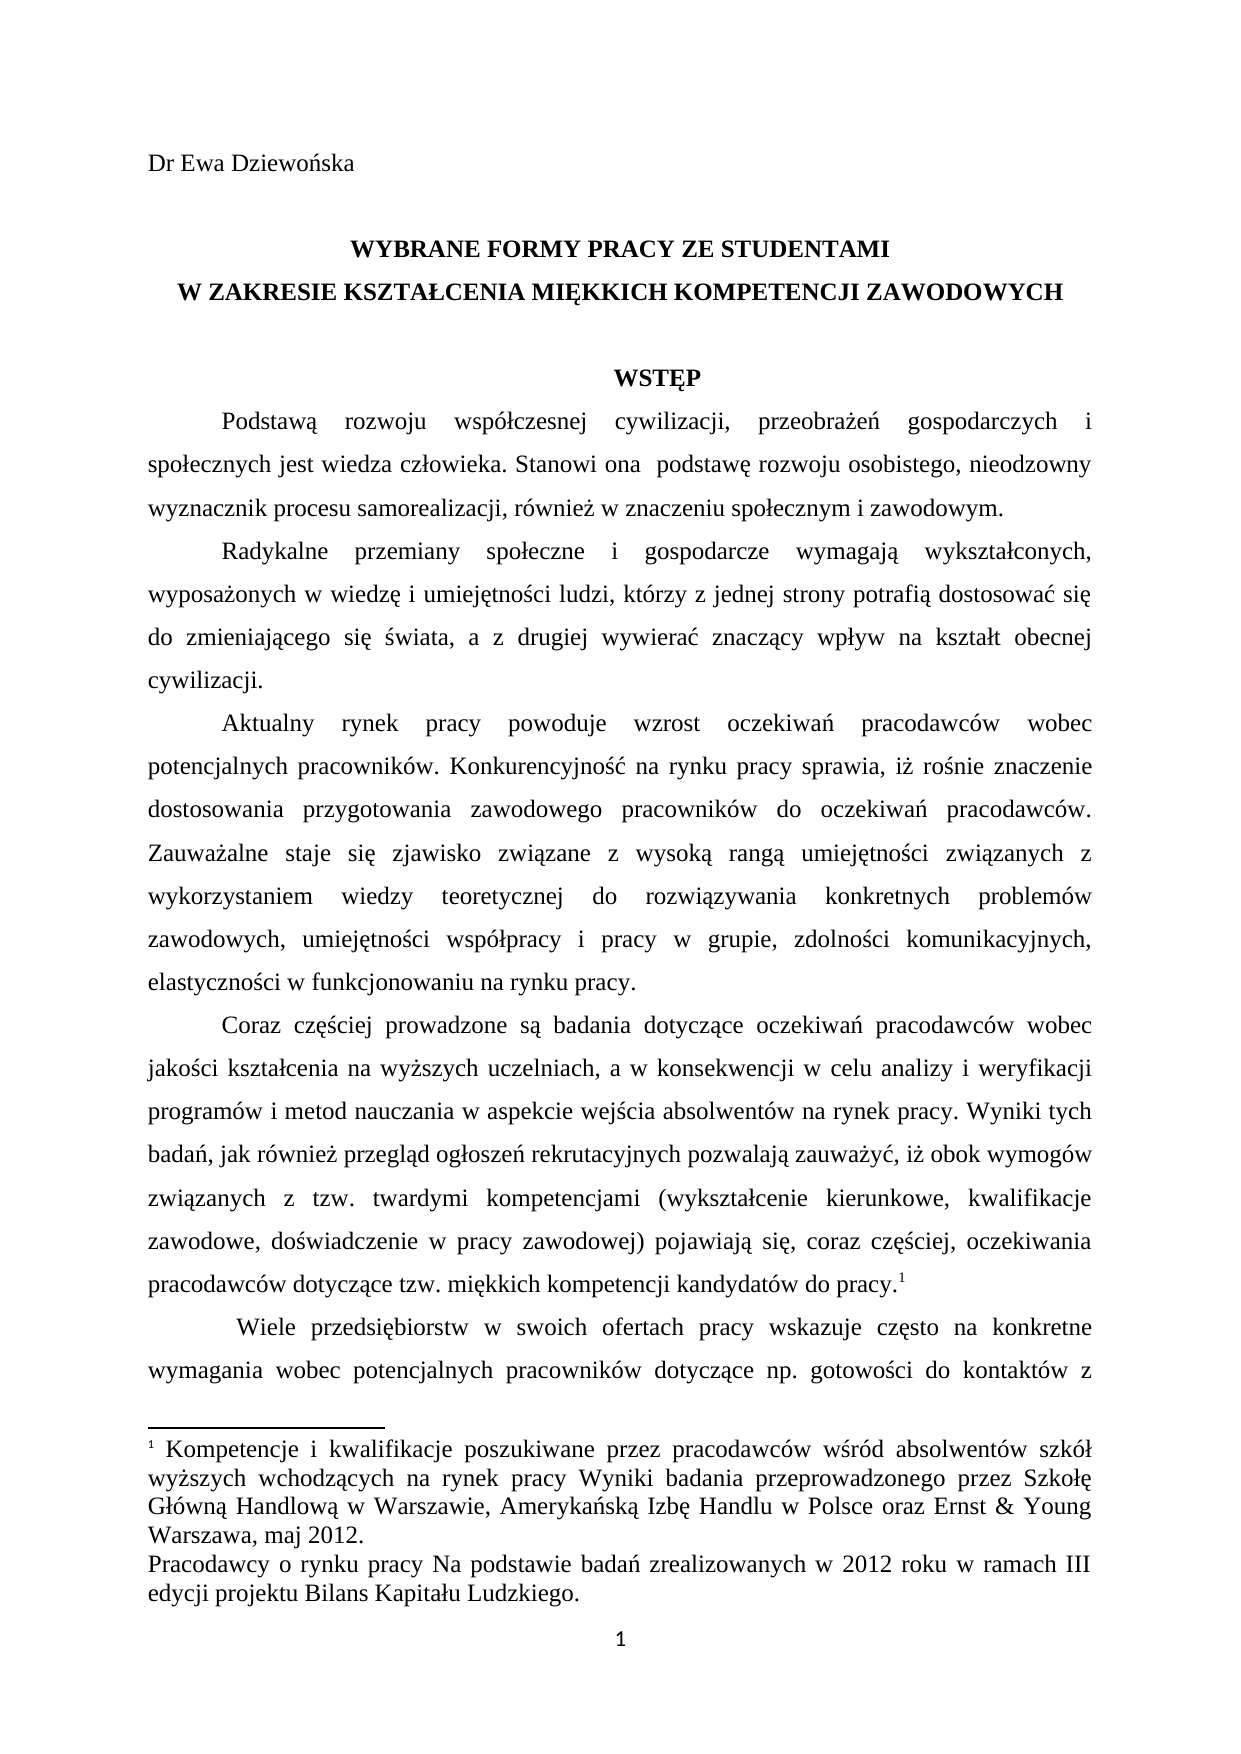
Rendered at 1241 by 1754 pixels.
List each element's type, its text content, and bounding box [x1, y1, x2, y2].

text Radykalne przemiany społeczne i gospodarcze wymagają wykształconych, wyposażonych w wiedzę i umiejętności ludzi, którzy z jednej strony potrafią dostosować się do zmieniającego się świata, a z drugiej wywierać znaczący wpływ na kształt obecnej cywilizacji. [148, 536, 1093, 694]
text W ZAKRESIE KSZTAŁCENIA MIĘKKICH KOMPETENCJI ZAWODOWYCH [148, 277, 1093, 306]
text Podstawą rozwoju współczesnej cywilizacji, przeobrażeń gospodarczych i społecznych jest wiedza człowieka. Stanowi ona podstawę rozwoju osobistego, nieodzowny wyznacznik procesu samorealizacji, również w znaczeniu społecznym i zawodowym. [148, 406, 1093, 521]
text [148, 1312, 1093, 1384]
text WSTĘP [148, 363, 1093, 392]
text Aktualny rynek pracy powoduje wzrost oczekiwań pracodawców wobec potencjalnych pracowników. Konkurencyjność na rynku pracy sprawia, iż rośnie znaczenie dostosowania przygotowania zawodowego pracowników do oczekiwań pracodawców. Zauważalne staje się zjawisko związane z wysoką rangą umiejętności związanych z wykorzystaniem wiedzy teoretycznej do rozwiązywania konkretnych problemów zawodowych, umiejętności współpracy i pracy w grupie, zdolności komunikacyjnych, elastyczności w funkcjonowaniu na rynku pracy. [148, 708, 1093, 996]
text WYBRANE FORMY PRACY ZE STUDENTAMI [148, 234, 1093, 263]
text Coraz częściej prowadzone są badania dotyczące oczekiwań pracodawców wobec jakości kształcenia na wyższych uczelniach, a w konsekwencji w celu analizy i weryfikacji programów i metod nauczania w aspekcie wejścia absolwentów na rynek pracy. Wyniki tych badań, jak również przegląd ogłoszeń rekrutacyjnych pozwalają zauważyć, iż obok wymogów związanych z tzw. twardymi kompetencjami (wykształcenie kierunkowe, kwalifikacje zawodowe, doświadczenie w pracy zawodowej) pojawiają się, coraz częściej, oczekiwania pracodawców dotyczące tzw. miękkich kompetencji kandydatów do pracy. [148, 1010, 1093, 1298]
text Dr Ewa Dziewońska [148, 148, 1093, 176]
